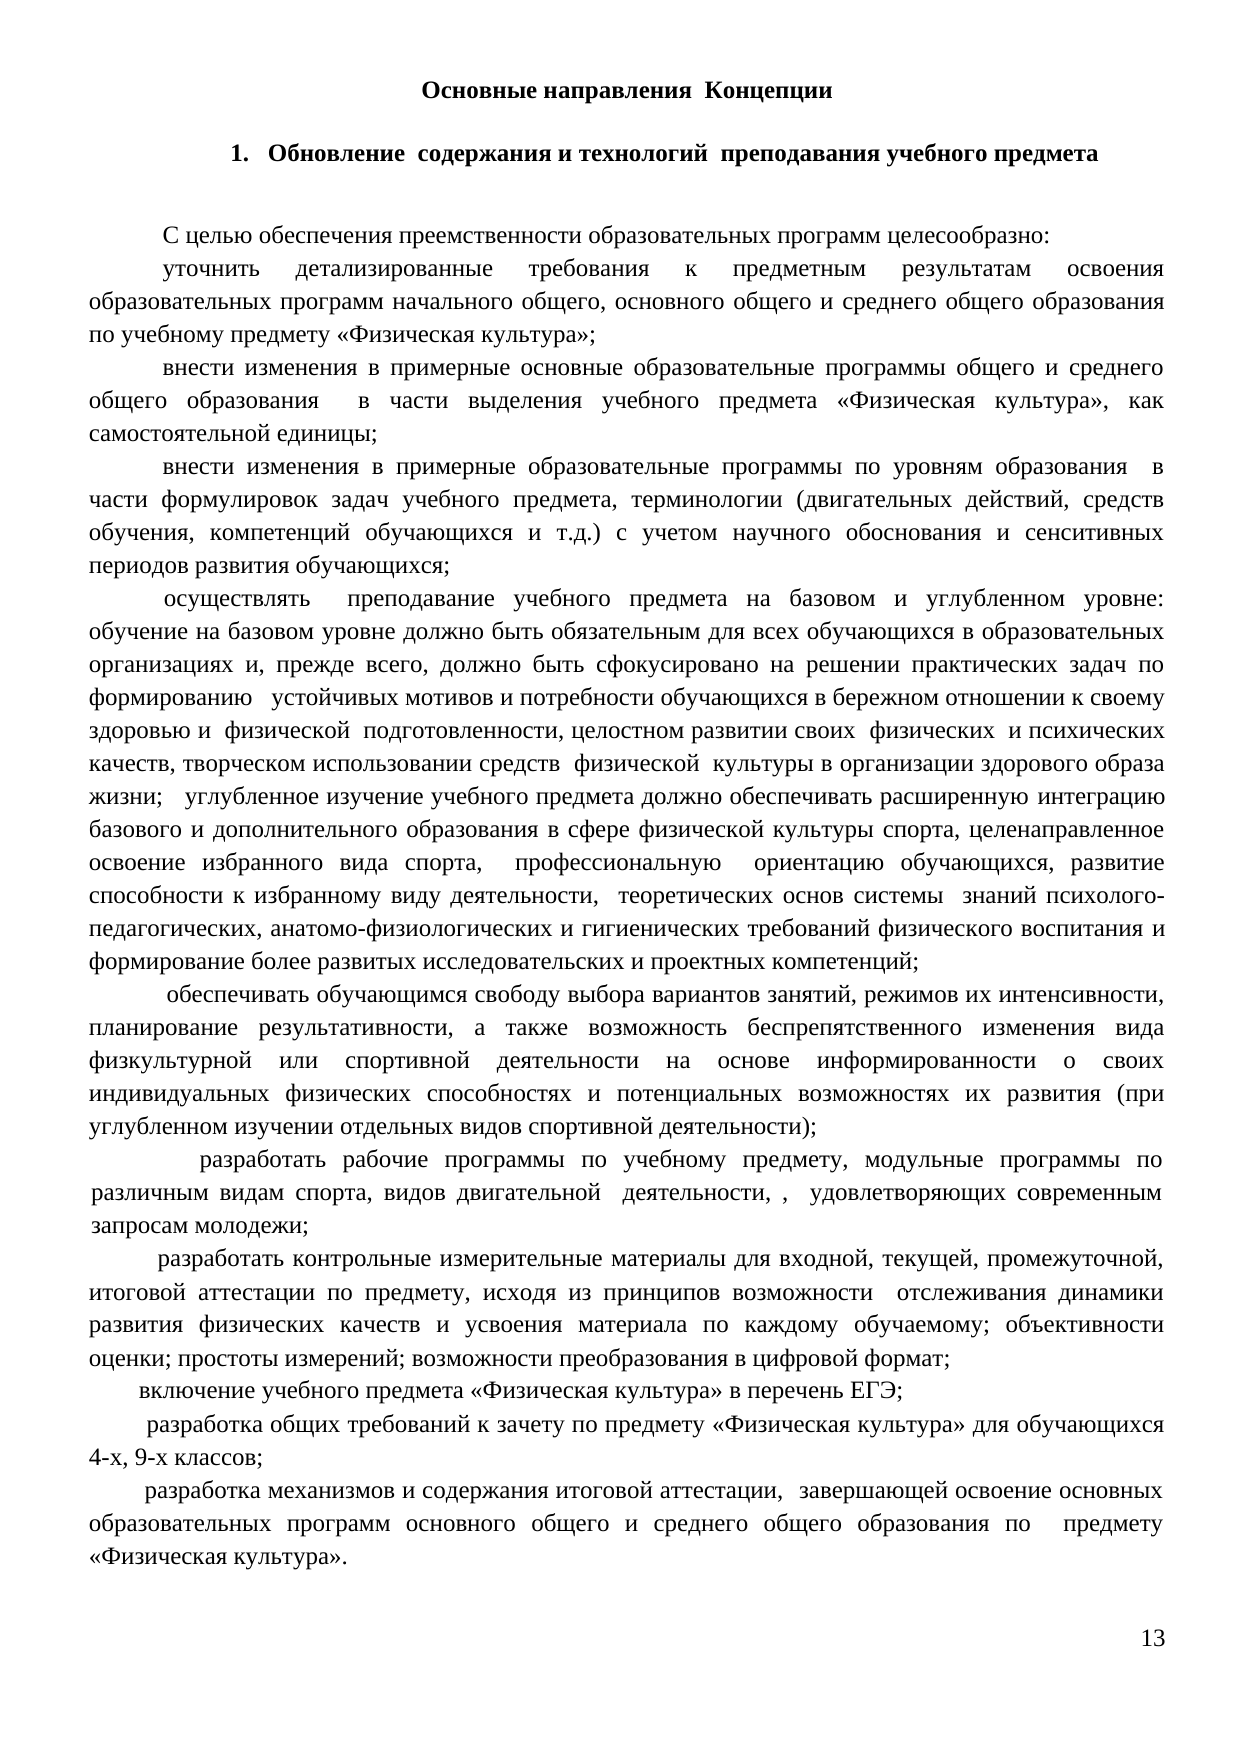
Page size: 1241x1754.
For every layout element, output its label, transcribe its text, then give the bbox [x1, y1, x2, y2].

text Основные направления Концепции [89, 75, 1165, 104]
text обеспечивать обучающимся свободу выбора вариантов занятий, режимов их интенсивности, планирование результативности, а также возможность беспрепятственного изменения вида физкультурной или спортивной деятельности на основе информированности о своих индивидуальных физических способностях и потенциальных возможностях их развития (при углубленном изучении отдельных видов спортивной деятельности); [89, 979, 1165, 1140]
text осуществлять преподавание учебного предмета на базовом и углубленном уровне: обучение на базовом уровне должно быть обязательным для всех обучающихся в образовательных организациях и, прежде всего, должно быть сфокусировано на решении практических задач по формированию устойчивых мотивов и потребности обучающихся в бережном отношении к своему здоровью и физической подготовленности, целостном развитии своих физических и психических качеств, творческом использовании средств физической культуры в организации здорового образа жизни; углубленное изучение учебного предмета должно обеспечивать расширенную интеграцию базового и дополнительного образования в сфере физической культуры спорта, целенаправленное освоение избранного вида спорта, профессиональную ориентацию обучающихся, развитие способности к избранному виду деятельности, теоретических основ системы знаний психолого-педагогических, анатомо-физиологических и гигиенических требований физического воспитания и формирование более развитых исследовательских и проектных компетенций; [89, 583, 1165, 975]
list Обновление содержания и технологий преподавания учебного предмета [164, 138, 1165, 167]
text разработать контрольные измерительные материалы для входной, текущей, промежуточной, итоговой аттестации по предмету, исходя из принципов возможности отслеживания динамики развития физических качеств и усвоения материала по каждому обучаемому; объективности оценки; простоты измерений; возможности преобразования в цифровой формат; [89, 1243, 1165, 1371]
text разработать рабочие программы по учебному предмету, модульные программы по различным видам спорта, видов двигательной деятельности, , удовлетворяющих современным запросам молодежи; [91, 1144, 1163, 1239]
text С целью обеспечения преемственности образовательных программ целесообразно: [89, 220, 1165, 249]
list включение учебного предмета «Физическая культура» в перечень ЕГЭ; [89, 1376, 1163, 1404]
text уточнить детализированные требования к предметным результатам освоения образовательных программ начального общего, основного общего и среднего общего образования по учебному предмету «Физическая культура»; [89, 253, 1165, 348]
text внести изменения в примерные образовательные программы по уровням образования в части формулировок задач учебного предмета, терминологии (двигательных действий, средств обучения, компетенций обучающихся и т.д.) с учетом научного обоснования и сенситивных периодов развития обучающихся; [89, 451, 1165, 579]
list разработка механизмов и содержания итоговой аттестации, завершающей освоение основных образовательных программ основного общего и среднего общего образования по предмету «Физическая культура». [89, 1475, 1163, 1569]
text внести изменения в примерные основные образовательные программы общего и среднего общего образования в части выделения учебного предмета «Физическая культура», как самостоятельной единицы; [89, 352, 1165, 447]
text разработка общих требований к зачету по предмету «Физическая культура» для обучающихся 4-х, 9-х классов; [89, 1409, 1165, 1470]
